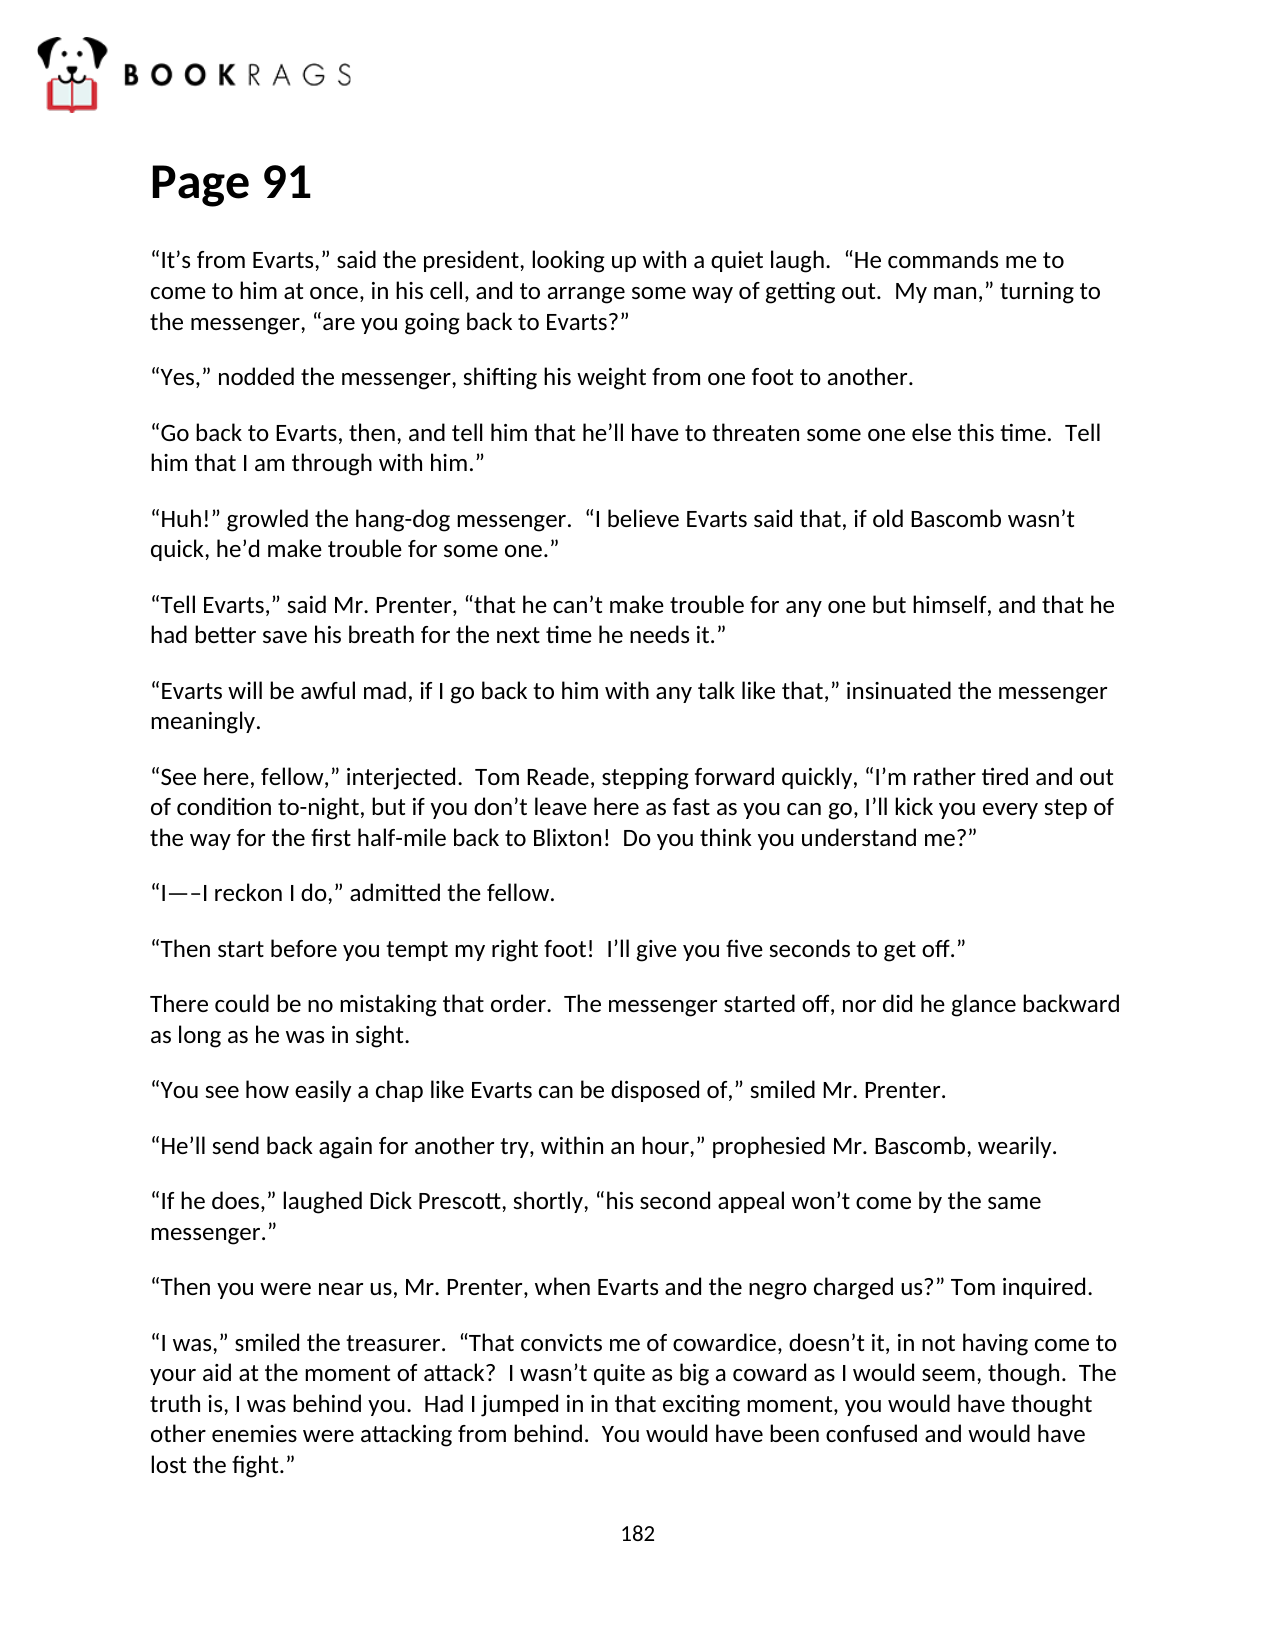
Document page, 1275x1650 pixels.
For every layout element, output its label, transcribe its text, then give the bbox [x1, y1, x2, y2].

text “See here, fellow,” interjected. Tom Reade, stepping forward quickly, “I’m rather tired and out of condition to-night, but if you don’t leave here as fast as you can go, I’ll kick you every step of the way for the first half-mile back to Blixton! Do you think you understand me?” [150, 761, 1125, 852]
text There could be no mistaking that order. The messenger started off, nor did he glance backward as long as he was in sight. [150, 988, 1125, 1049]
text “I—–­I reckon I do,” admitted the fellow. [150, 877, 1125, 908]
text “It’s from Evarts,” said the president, looking up with a quiet laugh. “He commands me to come to him at once, in his cell, and to arrange some way of getting out. My man,” turning to the messenger, “are you going back to Evarts?” [150, 244, 1125, 336]
text “I was,” smiled the treasurer. “That convicts me of cowardice, doesn’t it, in not having come to your aid at the moment of attack? I wasn’t quite as big a coward as I would seem, though. The truth is, I was behind you. Had I jumped in in that exciting moment, you would have thought other enemies were attacking from behind. You would have been confused and would have lost the fight.” [150, 1327, 1125, 1480]
text Page 91 [150, 150, 1125, 211]
text “You see how easily a chap like Evarts can be disposed of,” smiled Mr. Prenter. [150, 1074, 1125, 1105]
text “Go back to Evarts, then, and tell him that he’ll have to threaten some one else this time. Tell him that I am through with him.” [150, 417, 1125, 478]
text “If he does,” laughed Dick Prescott, shortly, “his second appeal won’t come by the same messenger.” [150, 1186, 1125, 1247]
text “Evarts will be awful mad, if I go back to him with any talk like that,” insinuated the messenger meaningly. [150, 675, 1125, 736]
text “Then start before you tempt my right foot! I’ll give you five seconds to get off.” [150, 933, 1125, 963]
text “He’ll send back again for another try, within an hour,” prophesied Mr. Bascomb, wearily. [150, 1130, 1125, 1161]
text “Then you were near us, Mr. Prenter, when Evarts and the negro charged us?” Tom inquired. [150, 1272, 1125, 1302]
picture [37, 37, 351, 113]
text “Huh!” growled the hang-dog messenger. “I believe Evarts said that, if old Bascomb wasn’t quick, he’d make trouble for some one.” [150, 503, 1125, 564]
text “Tell Evarts,” said Mr. Prenter, “that he can’t make trouble for any one but himself, and that he had better save his breath for the next time he needs it.” [150, 589, 1125, 650]
text “Yes,” nodded the messenger, shifting his weight from one foot to another. [150, 361, 1125, 392]
